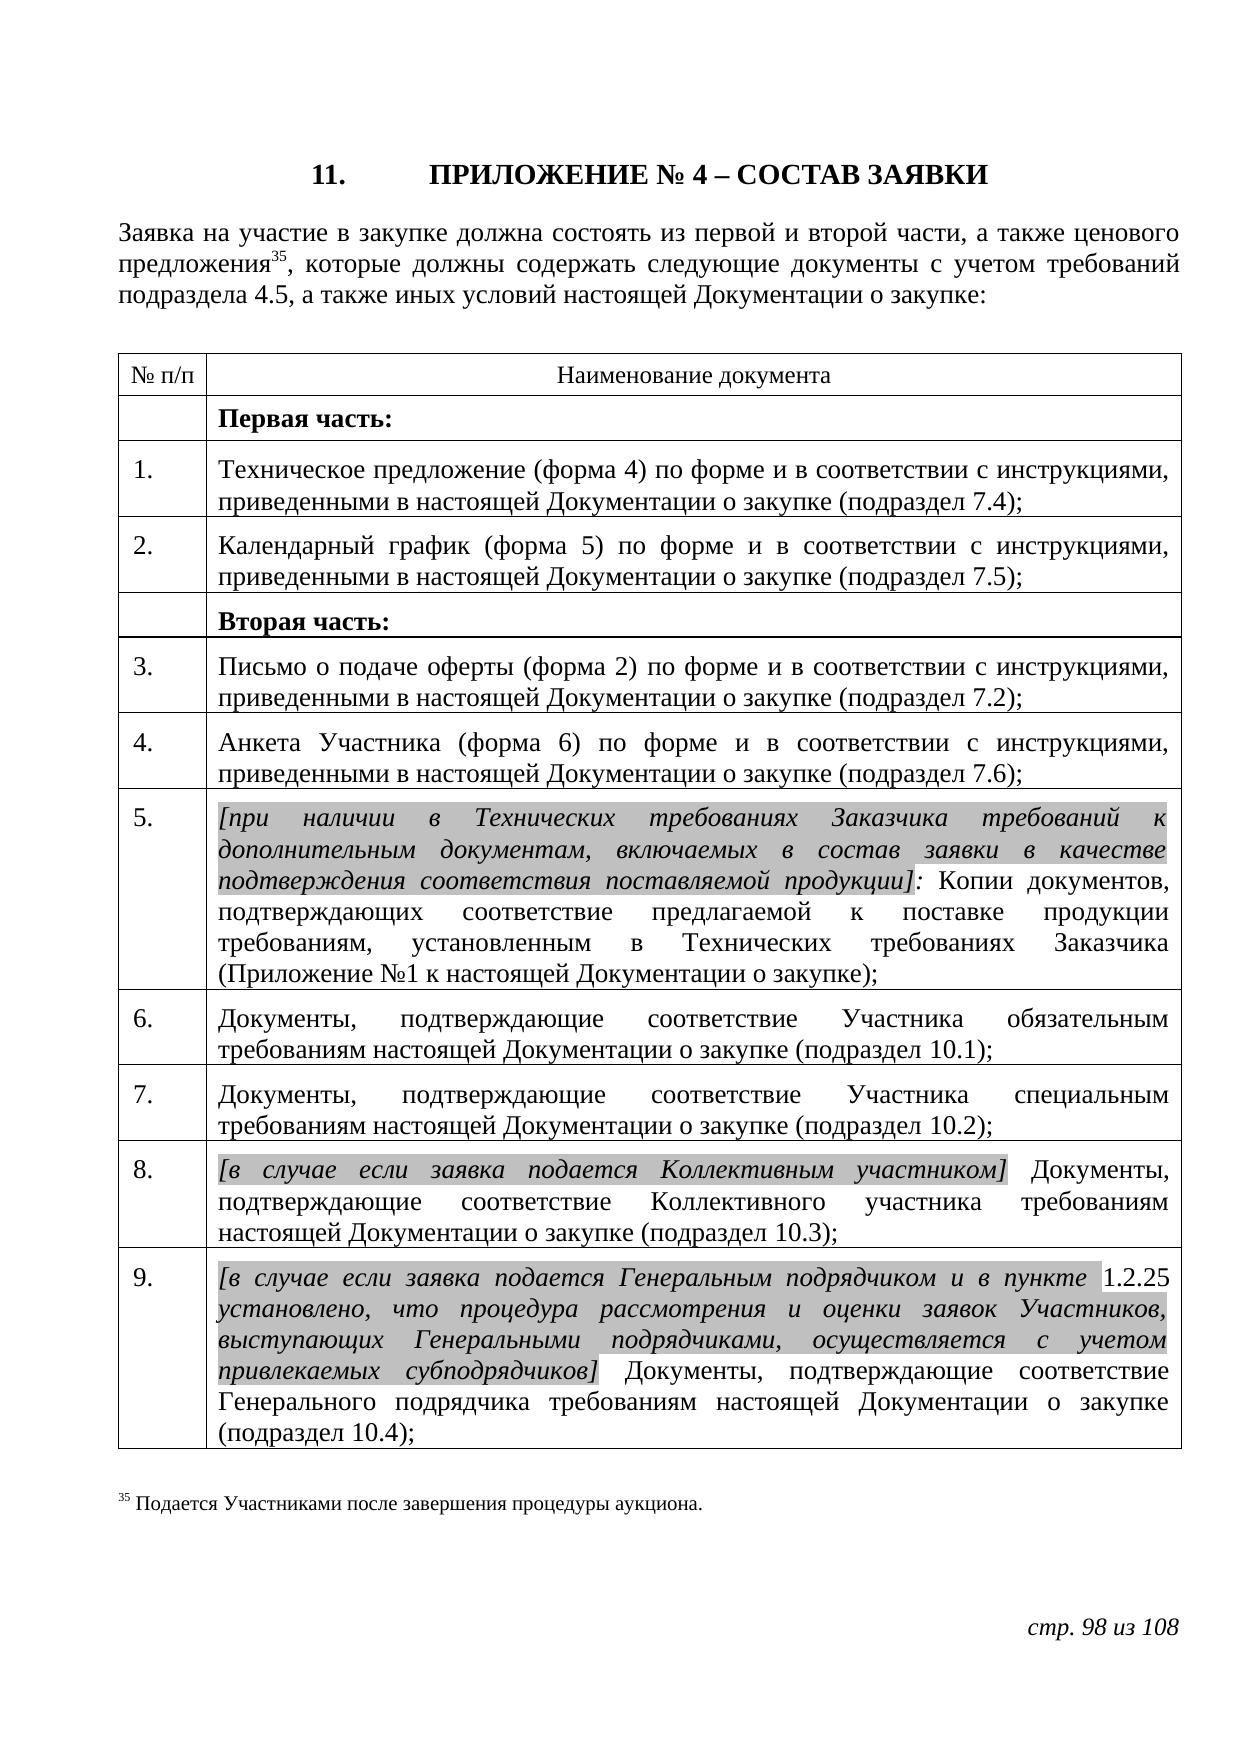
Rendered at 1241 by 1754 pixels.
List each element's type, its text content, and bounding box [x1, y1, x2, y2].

table_cell Документы, подтверждающие соответствие Участника обязательным требованиям настоящей Документации о закупке (подраздел 10.1); [207, 990, 1181, 1064]
table_cell Первая часть: [207, 396, 1181, 440]
table_cell Документы, подтверждающие соответствие Участника специальным требованиям настоящей Документации о закупке (подраздел 10.2); [207, 1065, 1181, 1140]
table_cell [119, 789, 206, 988]
table_cell Техническое предложение (форма 4) по форме и в соответствии с инструкциями, приведенными в настоящей Документации о закупке (подраздел 7.4); [207, 441, 1181, 516]
table_cell [при наличии в Технических требованиях Заказчика требований к дополнительным документам, включаемых в состав заявки в качестве подтверждения соответствия поставляемой продукции]: Копии документов, подтверждающих соответствие предлагаемой к поставке продукции требованиям, установленным в Технических требованиях Заказчика (Приложение №1 к настоящей Документации о закупке); [207, 789, 1181, 988]
table_cell [119, 1065, 206, 1140]
table_header Наименование документа [207, 354, 1181, 395]
table_cell [119, 396, 206, 440]
table_cell Календарный график (форма 5) по форме и в соответствии с инструкциями, приведенными в настоящей Документации о закупке (подраздел 7.5); [207, 517, 1181, 592]
table_cell [119, 713, 206, 788]
table_header № п/п [119, 354, 206, 395]
table_cell [в случае если заявка подается Генеральным подрядчиком и в пункте 1.2.25 установлено, что процедура рассмотрения и оценки заявок Участников, выступающих Генеральными подрядчиками, осуществляется с учетом привлекаемых субподрядчиков] Документы, подтверждающие соответствие Генерального подрядчика требованиям настоящей Документации о закупке (подраздел 10.4); [207, 1248, 1181, 1447]
table_cell [в случае если заявка подается Коллективным участником] Документы, подтверждающие соответствие Коллективного участника требованиям настоящей Документации о закупке (подраздел 10.3); [207, 1141, 1181, 1247]
table_cell Письмо о подаче оферты (форма 2) по форме и в соответствии с инструкциями, приведенными в настоящей Документации о закупке (подраздел 7.2); [207, 638, 1181, 712]
table_cell [119, 990, 206, 1064]
subtitle ПРИЛОЖЕНИЕ № 4 – СОСТАВ ЗАЯВКИ [118, 157, 1181, 191]
list Заявка на участие в закупке должна состоять из первой и второй части, а также ценового предложения, которые должны содержать следующие документы с учетом требований подраздела 4.5, а также иных условий настоящей Документации о закупке: [118, 216, 1181, 309]
table_cell [119, 517, 206, 592]
table_cell [119, 1248, 206, 1447]
table_cell [119, 1141, 206, 1247]
table_cell Анкета Участника (форма 6) по форме и в соответствии с инструкциями, приведенными в настоящей Документации о закупке (подраздел 7.6); [207, 713, 1181, 788]
table_cell Вторая часть: [207, 593, 1181, 636]
table_cell [119, 441, 206, 516]
table_cell [119, 638, 206, 712]
table_cell [119, 593, 206, 636]
